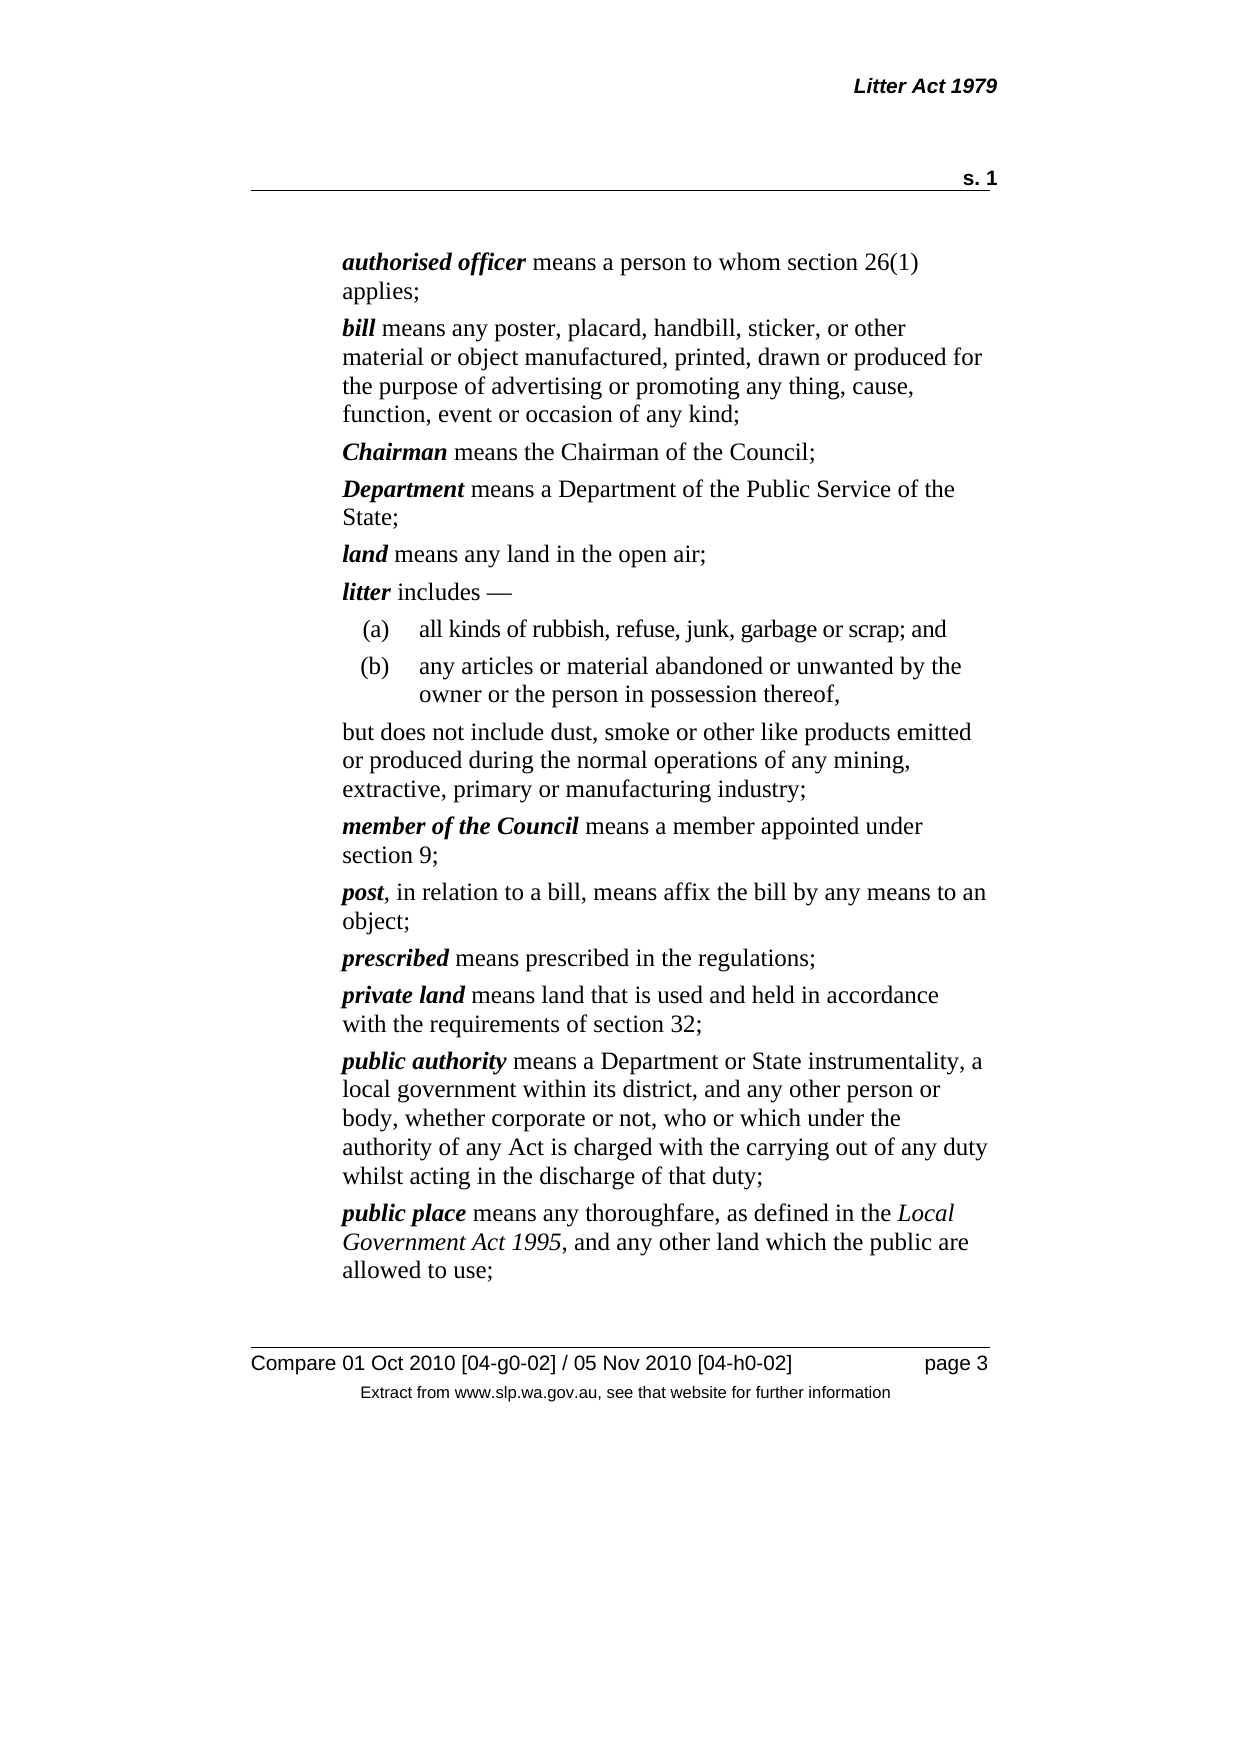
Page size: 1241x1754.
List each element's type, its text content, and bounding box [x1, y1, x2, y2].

text litter includes — [251, 577, 990, 605]
text post, in relation to a bill, means affix the bill by any means to an object; [251, 877, 990, 934]
text member of the Council means a member appointed under section 9; [251, 811, 990, 869]
text Chairman means the Chairman of the Council; [251, 437, 990, 465]
text private land means land that is used and held in accordance with the requirements of section 32; [251, 980, 990, 1037]
text (b) any articles or material abandoned or unwanted by the owner or the person in possession thereof, [251, 651, 990, 708]
text prescribed means prescribed in the regulations; [251, 943, 990, 972]
text authorised officer means a person to whom section 26(1) applies; [251, 247, 990, 305]
text bill means any poster, placard, handbill, sticker, or other material or object manufactured, printed, drawn or produced for the purpose of advertising or promoting any thing, cause, function, event or occasion of any kind; [251, 313, 990, 428]
text land means any land in the open air; [251, 539, 990, 568]
text Department means a Department of the Public Service of the State; [251, 474, 990, 531]
text public authority means a Department or State instrumentality, a local government within its district, and any other person or body, whether corporate or not, who or which under the authority of any Act is charged with the carrying out of any duty whilst acting in the discharge of that duty; [251, 1046, 990, 1189]
text (a) all kinds of rubbish, refuse, junk, garbage or scrap; and [251, 614, 990, 642]
text but does not include dust, smoke or other like products emitted or produced during the normal operations of any mining, extractive, primary or manufacturing industry; [251, 717, 990, 803]
text public place means any thoroughfare, as defined in the Local Government Act 1995, and any other land which the public are allowed to use; [251, 1198, 990, 1284]
